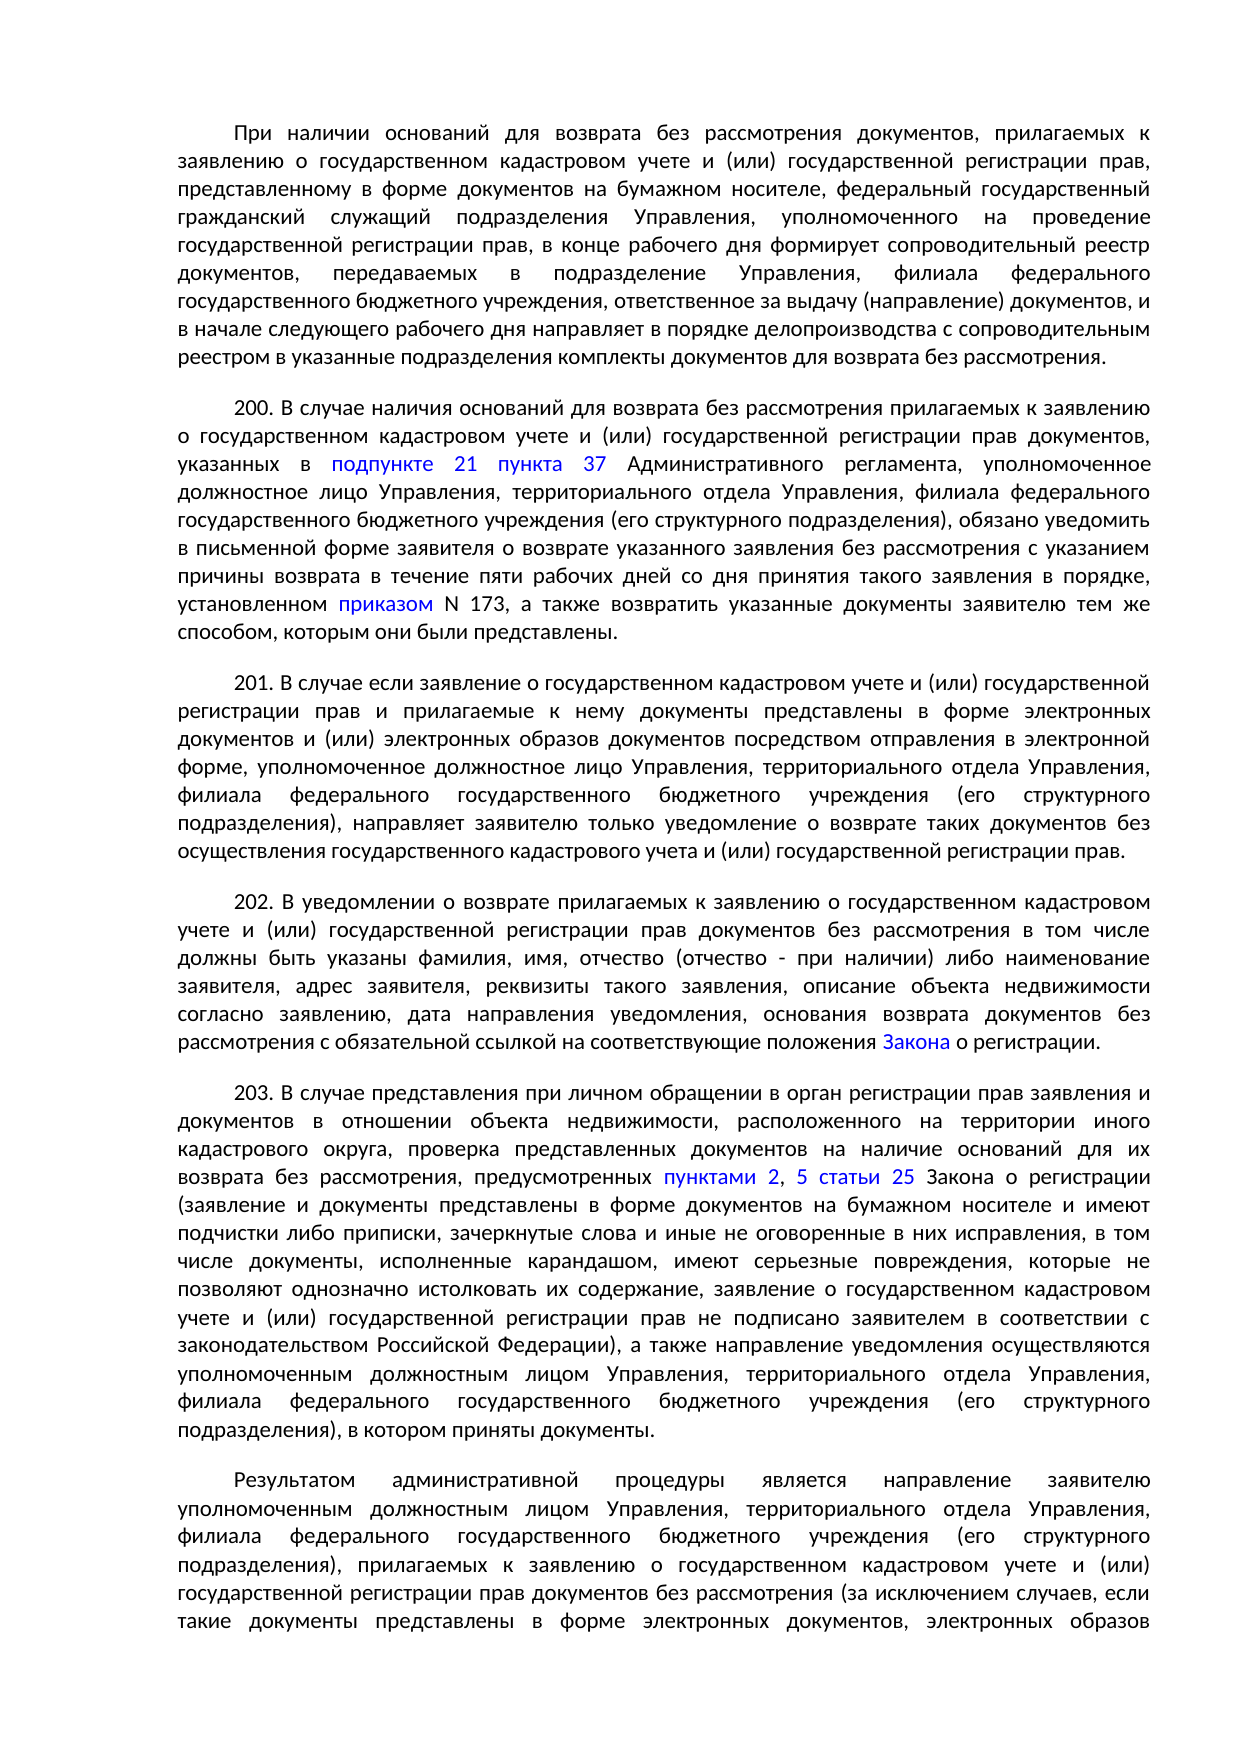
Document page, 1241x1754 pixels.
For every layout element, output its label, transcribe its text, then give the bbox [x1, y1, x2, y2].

text 203. В случае представления при личном обращении в орган регистрации прав заявления и документов в отношении объекта недвижимости, расположенного на территории иного кадастрового округа, проверка представленных документов на наличие оснований для их возврата без рассмотрения, предусмотренных пунктами 2, 5 статьи 25 Закона о регистрации (заявление и документы представлены в форме документов на бумажном носителе и имеют подчистки либо приписки, зачеркнутые слова и иные не оговоренные в них исправления, в том числе документы, исполненные карандашом, имеют серьезные повреждения, которые не позволяют однозначно истолковать их содержание, заявление о государственном кадастровом учете и (или) государственной регистрации прав не подписано заявителем в соответствии с законодательством Российской Федерации), а также направление уведомления осуществляются уполномоченным должностным лицом Управления, территориального отдела Управления, филиала федерального государственного бюджетного учреждения (его структурного подразделения), в котором приняты документы. [177, 1078, 1152, 1443]
text 202. В уведомлении о возврате прилагаемых к заявлению о государственном кадастровом учете и (или) государственной регистрации прав документов без рассмотрения в том числе должны быть указаны фамилия, имя, отчество (отчество - при наличии) либо наименование заявителя, адрес заявителя, реквизиты такого заявления, описание объекта недвижимости согласно заявлению, дата направления уведомления, основания возврата документов без рассмотрения с обязательной ссылкой на соответствующие положения Закона о регистрации. [177, 887, 1152, 1056]
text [177, 1466, 1152, 1634]
text 200. В случае наличия оснований для возврата без рассмотрения прилагаемых к заявлению о государственном кадастровом учете и (или) государственной регистрации прав документов, указанных в подпункте 21 пункта 37 Административного регламента, уполномоченное должностное лицо Управления, территориального отдела Управления, филиала федерального государственного бюджетного учреждения (его структурного подразделения), обязано уведомить в письменной форме заявителя о возврате указанного заявления без рассмотрения с указанием причины возврата в течение пяти рабочих дней со дня принятия такого заявления в порядке, установленном приказом N 173, а также возвратить указанные документы заявителю тем же способом, которым они были представлены. [177, 393, 1152, 645]
text При наличии оснований для возврата без рассмотрения документов, прилагаемых к заявлению о государственном кадастровом учете и (или) государственной регистрации прав, представленному в форме документов на бумажном носителе, федеральный государственный гражданский служащий подразделения Управления, уполномоченного на проведение государственной регистрации прав, в конце рабочего дня формирует сопроводительный реестр документов, передаваемых в подразделение Управления, филиала федерального государственного бюджетного учреждения, ответственное за выдачу (направление) документов, и в начале следующего рабочего дня направляет в порядке делопроизводства с сопроводительным реестром в указанные подразделения комплекты документов для возврата без рассмотрения. [177, 118, 1152, 370]
text 201. В случае если заявление о государственном кадастровом учете и (или) государственной регистрации прав и прилагаемые к нему документы представлены в форме электронных документов и (или) электронных образов документов посредством отправления в электронной форме, уполномоченное должностное лицо Управления, территориального отдела Управления, филиала федерального государственного бюджетного учреждения (его структурного подразделения), направляет заявителю только уведомление о возврате таких документов без осуществления государственного кадастрового учета и (или) государственной регистрации прав. [177, 668, 1152, 864]
